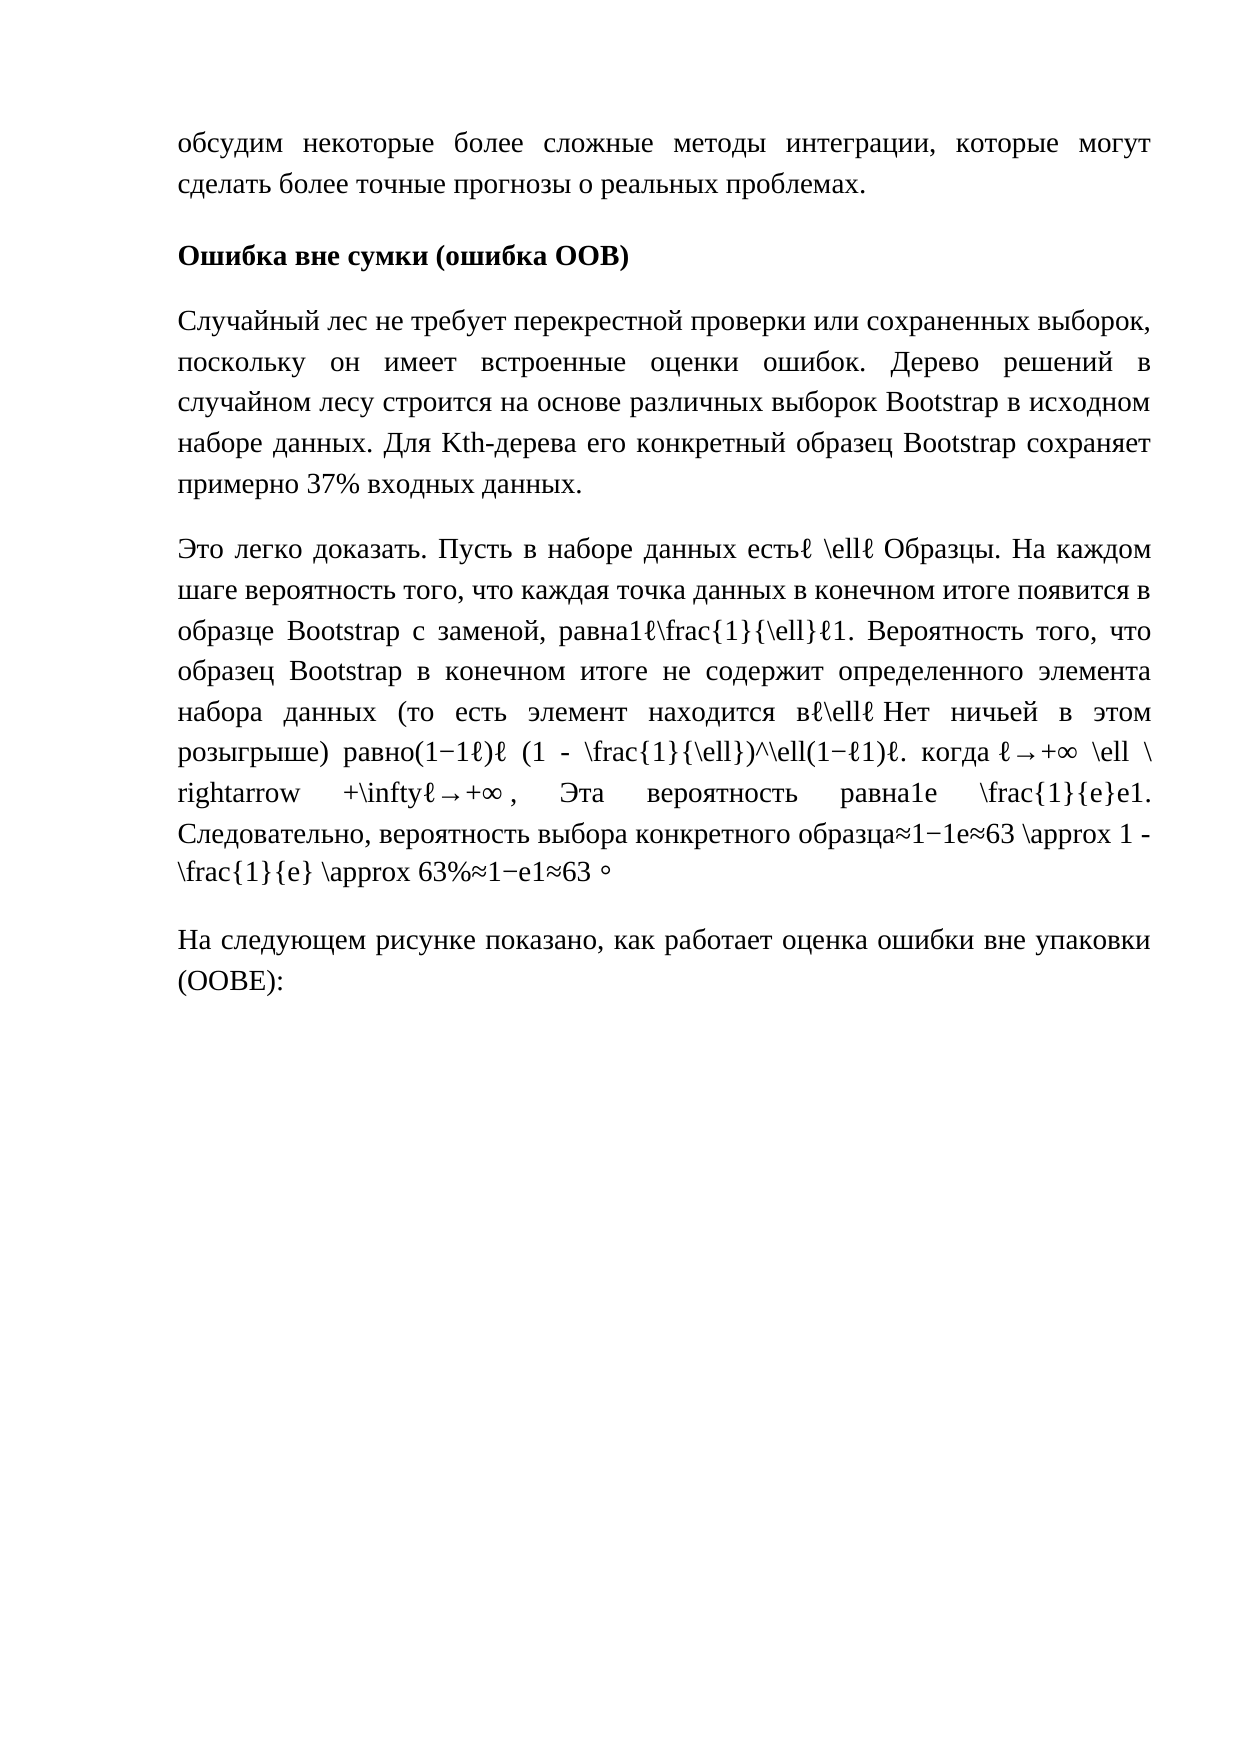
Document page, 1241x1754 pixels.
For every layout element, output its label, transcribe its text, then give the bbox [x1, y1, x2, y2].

text Случайный лес не требует перекрестной проверки или сохраненных выборок, поскольку он имеет встроенные оценки ошибок. Дерево решений в случайном лесу строится на основе различных выборок Bootstrap в исходном наборе данных. Для Kth-дерева его конкретный образец Bootstrap сохраняет примерно 37% входных данных. [177, 296, 1152, 499]
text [177, 118, 1152, 199]
text Это легко доказать. Пусть в наборе данных естьℓ \ellℓ Образцы. На каждом шаге вероятность того, что каждая точка данных в конечном итоге появится в образце Bootstrap с заменой, равна1ℓ\frac{1}{\ell}ℓ1​. Вероятность того, что образец Bootstrap в конечном итоге не содержит определенного элемента набора данных (то есть элемент находится вℓ\ellℓ Нет ничьей в этом розыгрыше) равно(1−1ℓ)ℓ (1 - \frac{1}{\ell})^\ell(1−ℓ1​)ℓ. когда ℓ→+∞ \ell \rightarrow +\inftyℓ→+∞ , Эта вероятность равна1e \frac{1}{e}e1​. Следовательно, вероятность выбора конкретного образца≈1−1e≈63 \approx 1 - \frac{1}{e} \approx 63%≈1−e1​≈63。 [177, 524, 1152, 890]
text На следующем рисунке показано, как работает оценка ошибки вне упаковки (OOBE): [177, 915, 1152, 996]
text Ошибка вне сумки (ошибка OOB) [177, 224, 1152, 271]
